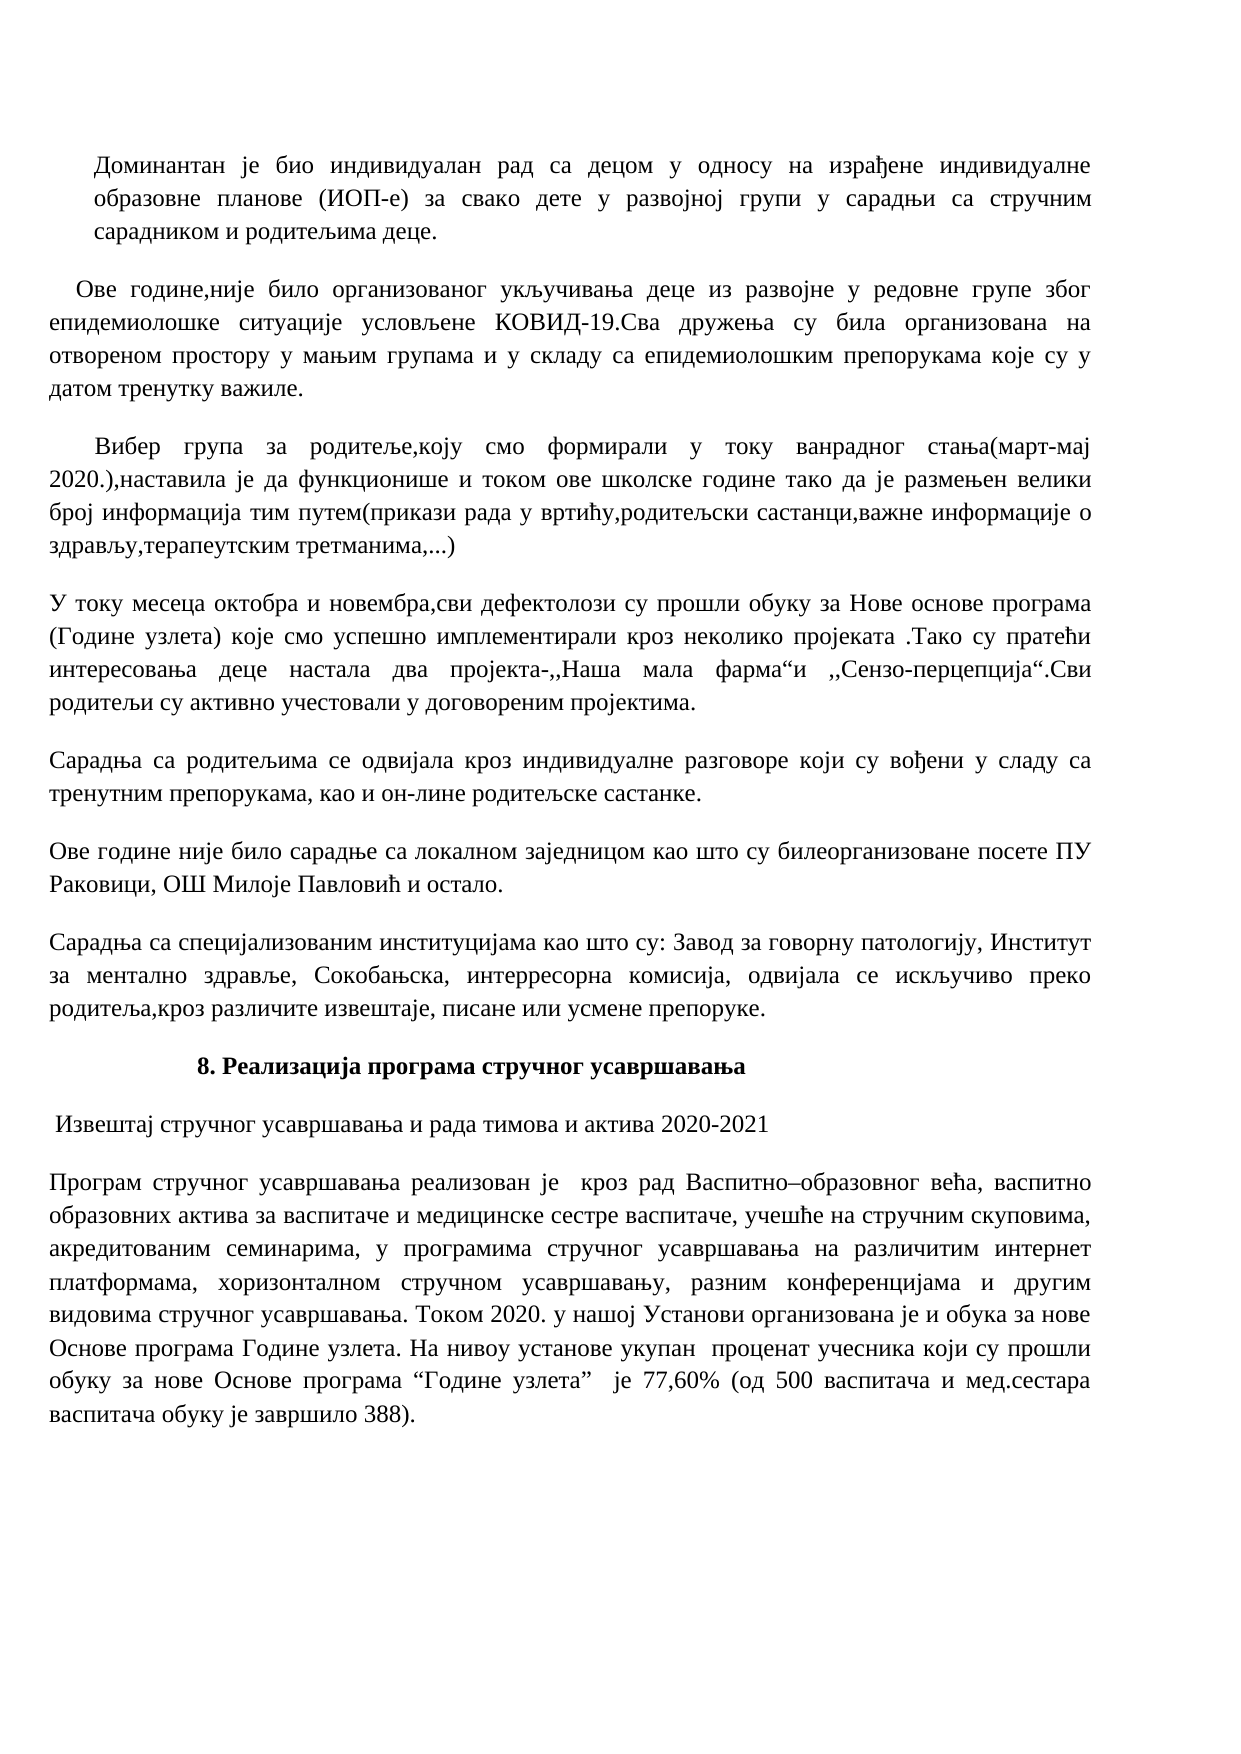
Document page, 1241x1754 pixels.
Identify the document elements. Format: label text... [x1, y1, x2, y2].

text 8. Реализација програма стручног усавршавања [197, 1051, 1092, 1080]
text Доминантан је био индивидуалан рад са децом у односу на израђенe индивидуалне образовне планове (ИОП-е) за свако дете у развојној групи у сарадњи са стручним сарадником и родитељима деце. [93, 150, 1092, 245]
subtitle Сарадња са родитељима се одвијала кроз индивидуалне разговоре који су вођени у сладу са тренутним препорукама, као и он-лине родитељске састанке. [49, 745, 1092, 807]
subtitle Ове године,није било организованог укључивања деце из развојне у редовне групе због епидемиолошке ситуације условљене КОВИД-19.Сва дружења су била организована на отвореном простору у мањим групама и у складу са епидемиолошким препорукама које су у датом тренутку важиле. [49, 274, 1092, 402]
subtitle Сарадња са специјализованим институцијама као што су: Завод за говорну патологију, Институт за ментално здравље, Сокобањска, интерресорна комисија, одвијала се искључиво преко родитеља,кроз различите извештаје, писане или усмене препоруке. [49, 927, 1092, 1022]
subtitle Вибер група за родитеље,коју смо формирали у току ванрадног стања(март-мај 2020.),наставила је да функционише и током ове школске године тако да је размењен велики број информација тим путем(прикази рада у вртићу,родитељски састанци,важне информације о здрављу,терапеутским третманима,...) [49, 431, 1092, 559]
subtitle У току месеца октобра и новембра,сви дефектолози су прошли обуку за Нове основе програма (Године узлета) које смо успешно имплементирали кроз неколико пројеката .Тако су пратећи интересовања деце настала два пројекта-,,Наша мала фарма“и ,,Сензо-перцепција“.Сви родитељи су активно учестовали у договореним пројектима. [49, 588, 1092, 716]
text Програм стручног усавршавања реализован је кроз рад Васпитно–образовног већа, васпитно образовних актива за васпитаче и медицинске сестре васпитаче, учешће на стручним скуповима, акредитованим семинарима, у програмима стручног усавршавања на различитим интернет платформама, хоризонталном стручном усавршавању, разним конференцијама и другим видовима стручног усавршавања. Током 2020. у нашој Установи организована је и обука за нове Основе програма Године узлета. На нивоу установе укупан проценат учесника који су прошли обуку за нове Основе програма “Године узлета” је 77,60% (од 500 васпитача и мед.сестара васпитача обуку је завршило 388). [49, 1167, 1092, 1427]
text Извештај стручног усавршавања и рада тимова и актива 2020-2021 [49, 1109, 1092, 1138]
subtitle Ове године није било сарадње са локалном заједницом као што су билеорганизоване посете ПУ Раковици, ОШ Милоје Павловић и остало. [49, 836, 1092, 898]
